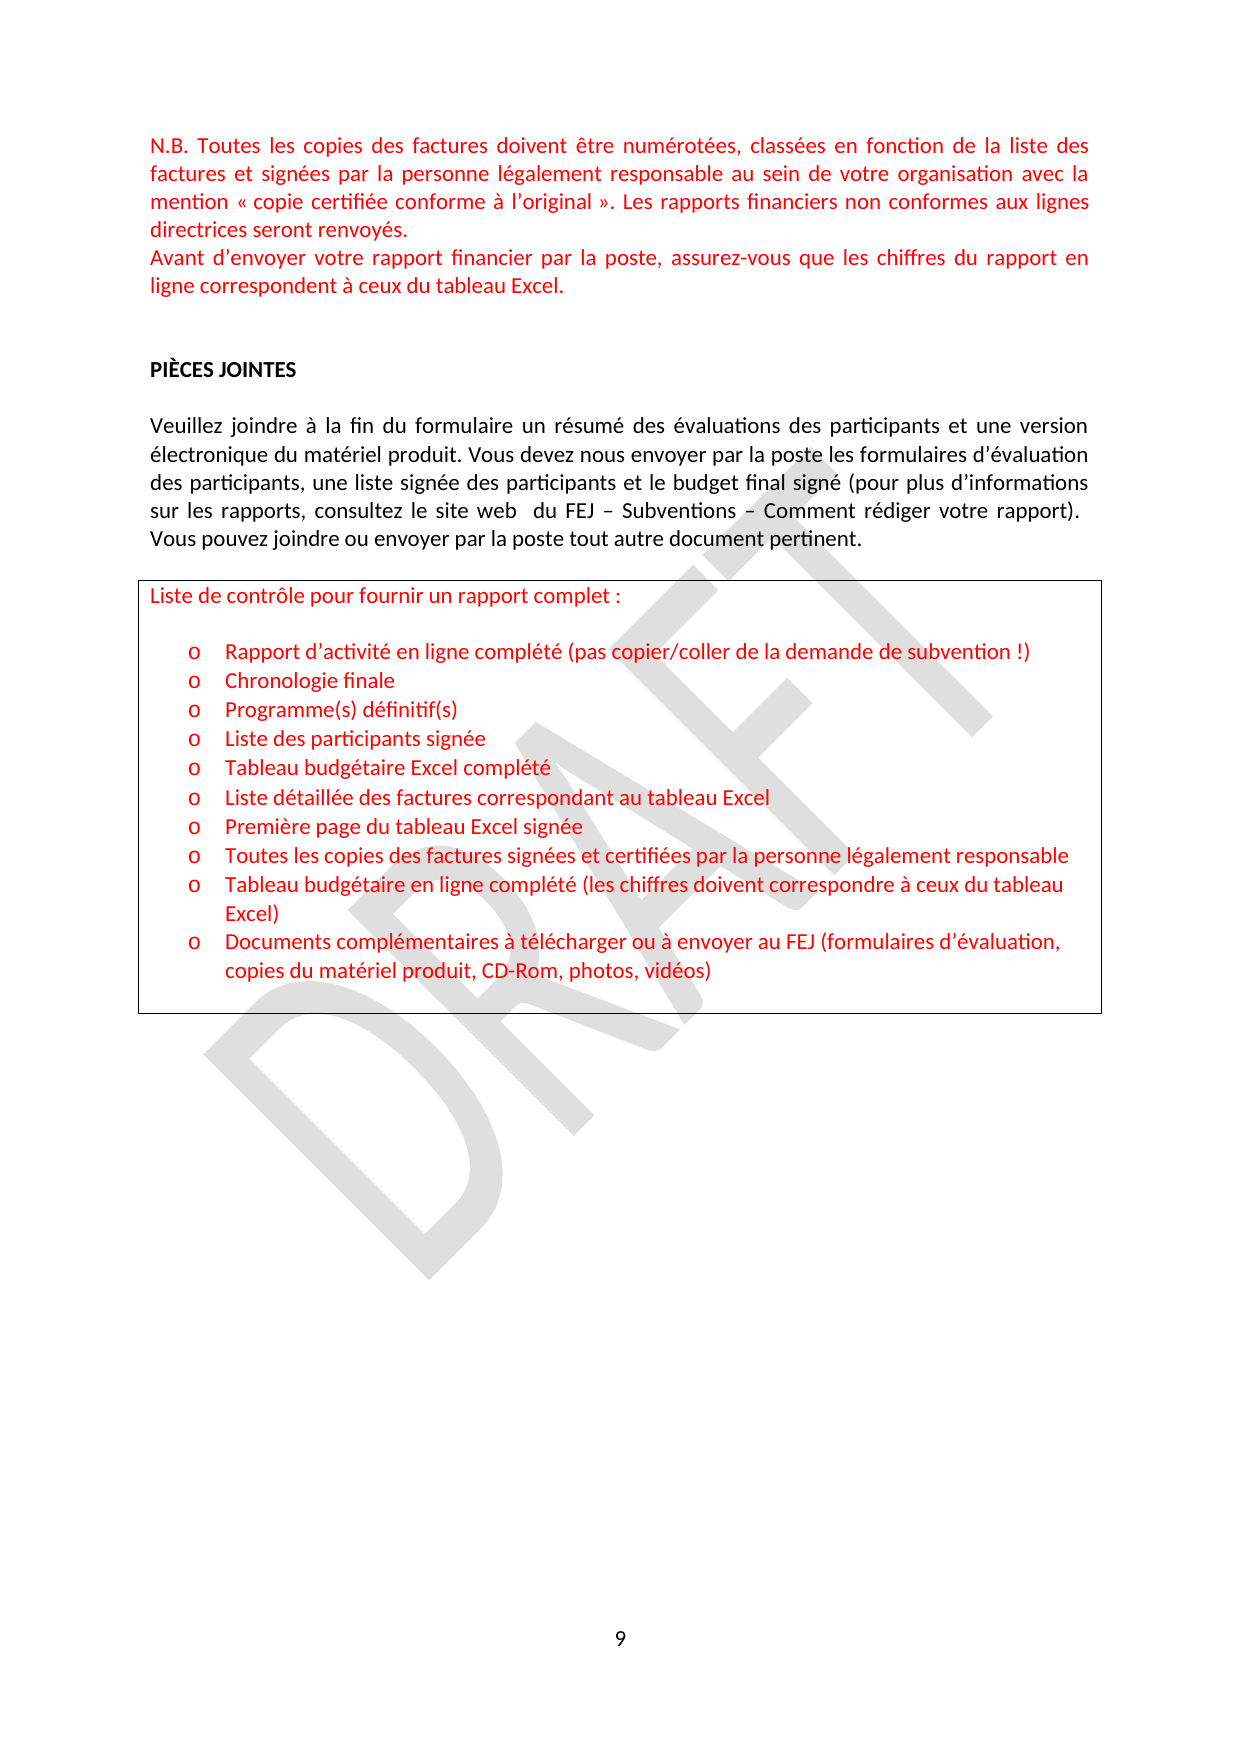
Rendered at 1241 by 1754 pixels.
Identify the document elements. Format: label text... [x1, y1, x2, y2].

text Veuillez joindre à la fin du formulaire un résumé des évaluations des participants et une version électronique du matériel produit. Vous devez nous envoyer par la poste les formulaires d’évaluation des participants, une liste signée des participants et le budget final signé (pour plus d’informations sur les rapports, consultez le site web du FEJ – Subventions – Comment rédiger votre rapport). Vous pouvez joindre ou envoyer par la poste tout autre document pertinent. [150, 412, 1090, 552]
text Avant d’envoyer votre rapport financier par la poste, assurez-vous que les chiffres du rapport en ligne correspondent à ceux du tableau Excel. [150, 243, 1090, 299]
text N.B. Toutes les copies des factures doivent être numérotées, classées en fonction de la liste des factures et signées par la personne légalement responsable au sein de votre organisation avec la mention « copie certifiée conforme à l’original ». Les rapports financiers non conformes aux lignes directrices seront renvoyés. [150, 131, 1090, 243]
text PIÈCES JOINTES [150, 356, 1090, 384]
table_header Liste de contrôle pour fournir un rapport complet : Rapport d’activité en ligne complété (pas copier/coller de la demande de subvention !) Chronologie finale Programme(s) définitif(s) Liste des participants signée Tableau budgétaire Excel complété Liste détaillée des factures correspondant au tableau Excel Première page du tableau Excel signée Toutes les copies des factures signées et certifiées par la personne légalement responsable Tableau budgétaire en ligne complété (les chiffres doivent correspondre à ceux du tableau Excel) Documents complémentaires à télécharger ou à envoyer au FEJ (formulaires d’évaluation, copies du matériel produit, CD-Rom, photos, vidéos) [139, 581, 1101, 1013]
